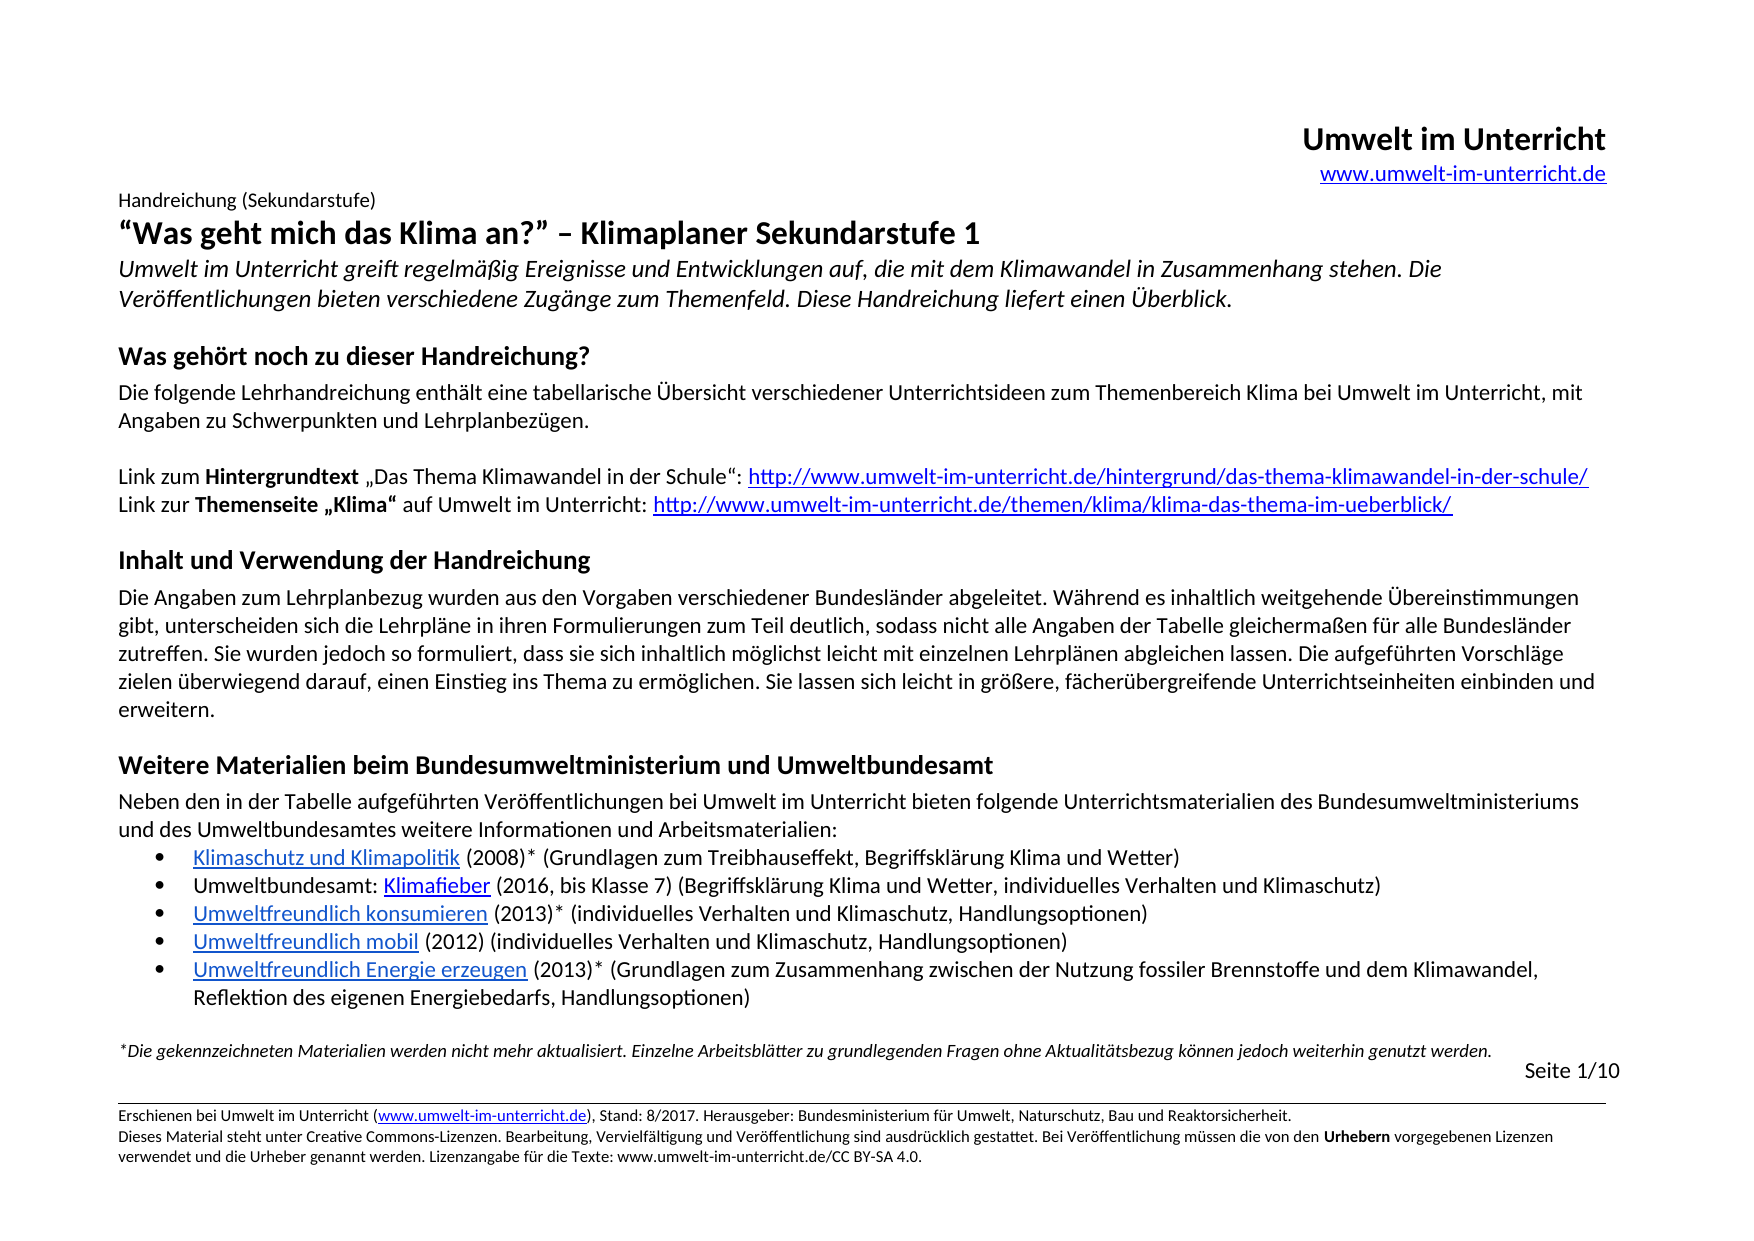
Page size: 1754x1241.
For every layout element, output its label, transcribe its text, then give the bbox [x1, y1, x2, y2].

subtitle “Was geht mich das Klima an?” – Klimaplaner Sekundarstufe 1 [118, 212, 1606, 253]
text Handreichung (Sekundarstufe) [118, 187, 1606, 212]
list Umweltfreundlich mobil (2012) (individuelles Verhalten und Klimaschutz, Handlungsoptionen) [156, 927, 1606, 955]
list Klimaschutz und Klimapolitik (2008)* (Grundlagen zum Treibhauseffekt, Begriffsklärung Klima und Wetter) [156, 843, 1606, 871]
subtitle Was gehört noch zu dieser Handreichung? [118, 339, 1606, 372]
list Umweltbundesamt: Klimafieber (2016, bis Klasse 7) (Begriffsklärung Klima und Wetter, individuelles Verhalten und Klimaschutz) [156, 871, 1606, 899]
text Link zum Hintergrundtext „Das Thema Klimawandel in der Schule“: http://www.umwelt-im-unterricht.de/hintergrund/das-thema-klimawandel-in-der-schule/ [118, 462, 1606, 490]
text Neben den in der Tabelle aufgeführten Veröffentlichungen bei Umwelt im Unterricht bieten folgende Unterrichtsmaterialien des Bundesumweltministeriums und des Umweltbundesamtes weitere Informationen und Arbeitsmaterialien: [118, 787, 1606, 843]
text Umwelt im Unterricht greift regelmäßig Ereignisse und Entwicklungen auf, die mit dem Klimawandel in Zusammenhang stehen. Die Veröffentlichungen bieten verschiedene Zugänge zum Themenfeld. Diese Handreichung liefert einen Überblick. [118, 253, 1606, 314]
subtitle Inhalt und Verwendung der Handreichung [118, 543, 1606, 576]
text www.umwelt-im-unterricht.de [118, 159, 1606, 187]
subtitle Umwelt im Unterricht [118, 118, 1606, 159]
text Link zur Themenseite „Klima“ auf Umwelt im Unterricht: http://www.umwelt-im-unterricht.de/themen/klima/klima-das-thema-im-ueberblick/ [118, 490, 1606, 518]
subtitle Weitere Materialien beim Bundesumweltministerium und Umweltbundesamt [118, 748, 1606, 781]
text Die Angaben zum Lehrplanbezug wurden aus den Vorgaben verschiedener Bundesländer abgeleitet. Während es inhaltlich weitgehende Übereinstimmungen gibt, unterscheiden sich die Lehrpläne in ihren Formulierungen zum Teil deutlich, sodass nicht alle Angaben der Tabelle gleichermaßen für alle Bundesländer zutreffen. Sie wurden jedoch so formuliert, dass sie sich inhaltlich möglichst leicht mit einzelnen Lehrplänen abgleichen lassen. Die aufgeführten Vorschläge zielen überwiegend darauf, einen Einstieg ins Thema zu ermöglichen. Sie lassen sich leicht in größere, fächerübergreifende Unterrichtseinheiten einbinden und erweitern. [118, 583, 1606, 723]
text Die folgende Lehrhandreichung enthält eine tabellarische Übersicht verschiedener Unterrichtsideen zum Themenbereich Klima bei Umwelt im Unterricht, mit Angaben zu Schwerpunkten und Lehrplanbezügen. [118, 378, 1606, 434]
list Umweltfreundlich Energie erzeugen (2013)* (Grundlagen zum Zusammenhang zwischen der Nutzung fossiler Brennstoffe und dem Klimawandel, Reflektion des eigenen Energiebedarfs, Handlungsoptionen) [156, 955, 1606, 1011]
text *Die gekennzeichneten Materialien werden nicht mehr aktualisiert. Einzelne Arbeitsblätter zu grundlegenden Fragen ohne Aktualitätsbezug können jedoch weiterhin genutzt werden. [118, 1039, 1606, 1062]
list Umweltfreundlich konsumieren (2013)* (individuelles Verhalten und Klimaschutz, Handlungsoptionen) [156, 899, 1606, 927]
